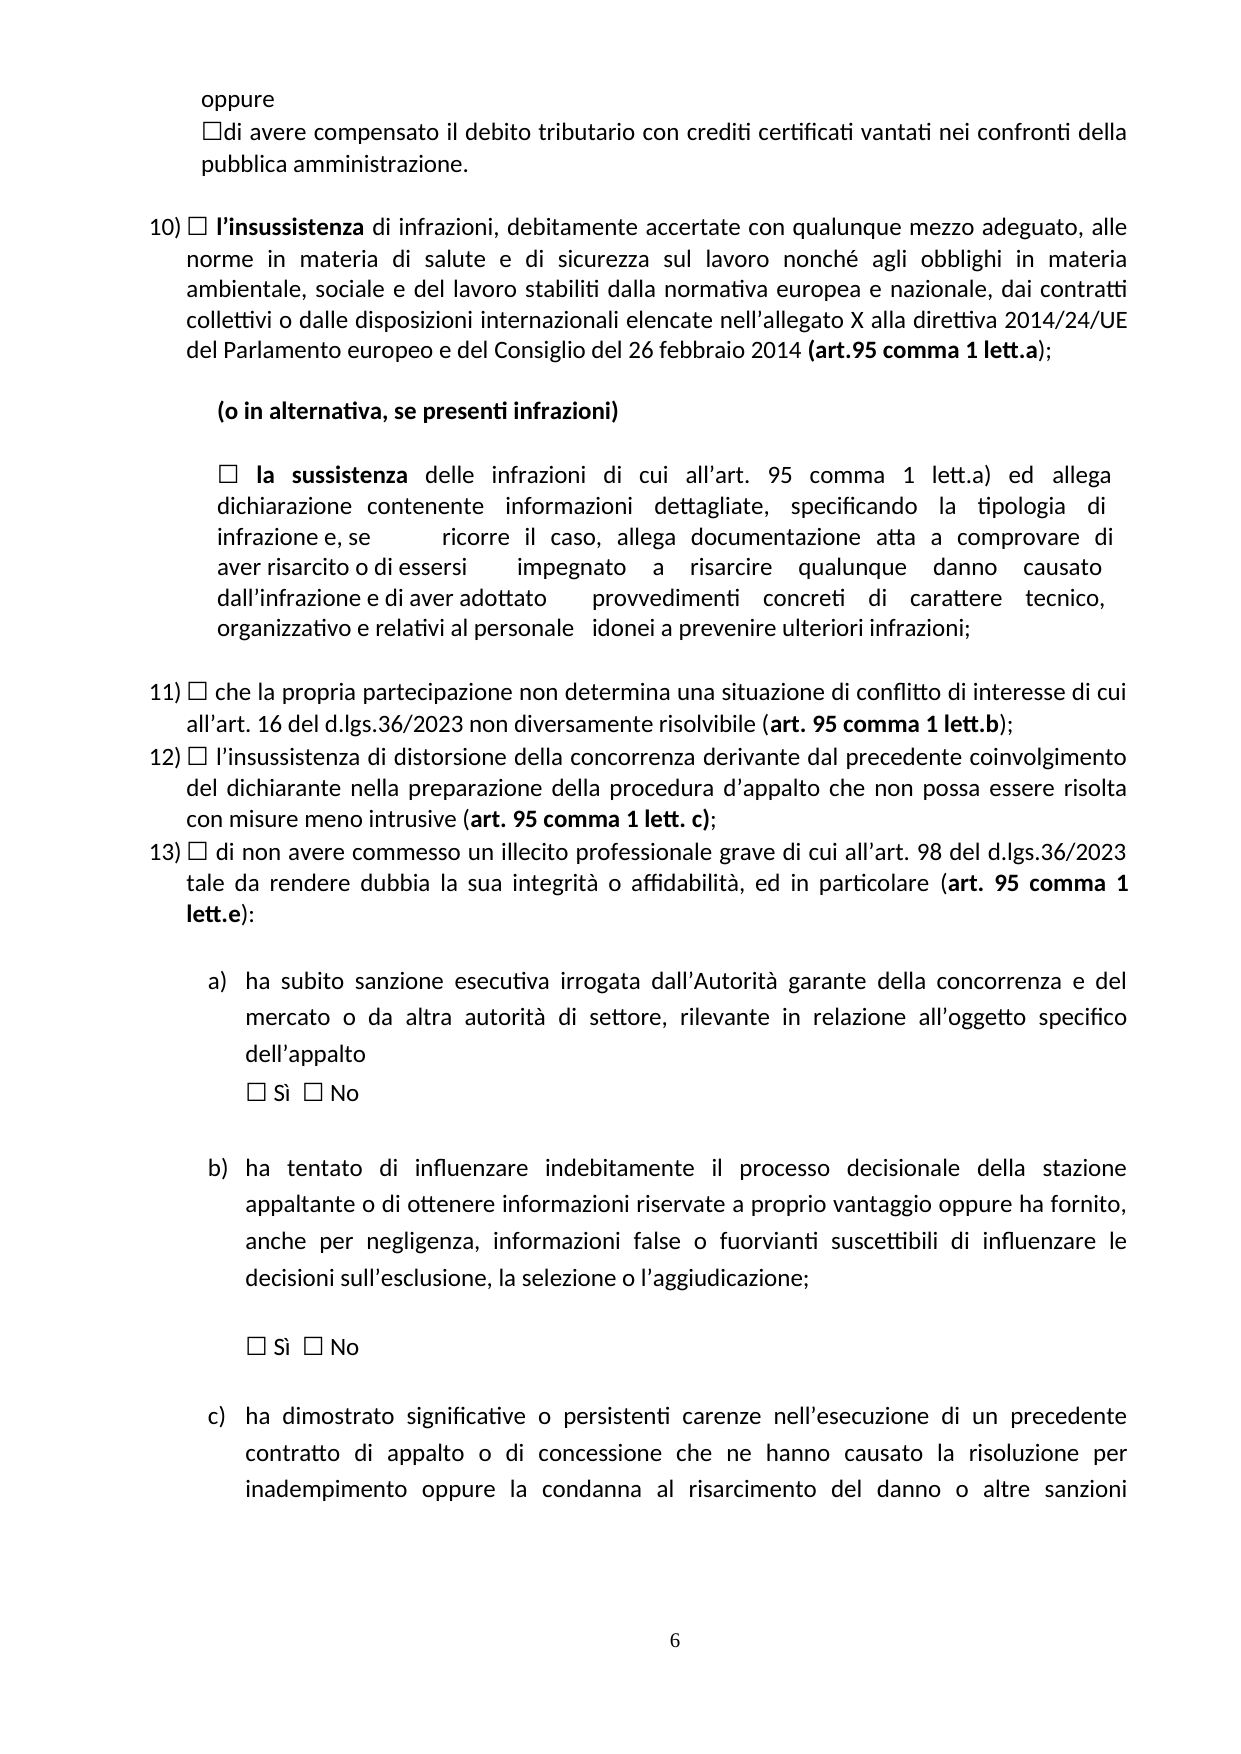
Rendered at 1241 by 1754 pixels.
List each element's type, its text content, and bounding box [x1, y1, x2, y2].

list di non avere commesso un illecito professionale grave di cui all’art. 98 del d.lgs.36/2023 tale da rendere dubbia la sua integrità o affidabilità, ed in particolare (art. 95 comma 1 lett.e): [149, 833, 1128, 928]
list oppure [201, 83, 1128, 114]
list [208, 1400, 1128, 1504]
list Sì No [245, 1329, 1128, 1363]
list l’insussistenza di distorsione della concorrenza derivante dal precedente coinvolgimento del dichiarante nella preparazione della procedura d’appalto che non possa essere risolta con misure meno intrusive (art. 95 comma 1 lett. c); [149, 738, 1128, 833]
text (o in alternativa, se presenti infrazioni) [186, 395, 1128, 426]
list di avere compensato il debito tributario con crediti certificati vantati nei confronti della pubblica amministrazione. [201, 114, 1128, 178]
list ha tentato di influenzare indebitamente il processo decisionale della stazione appaltante o di ottenere informazioni riservate a proprio vantaggio oppure ha fornito, anche per negligenza, informazioni false o fuorvianti suscettibili di influenzare le decisioni sull’esclusione, la selezione o l’aggiudicazione; [208, 1152, 1128, 1292]
list l’insussistenza di infrazioni, debitamente accertate con qualunque mezzo adeguato, alle norme in materia di salute e di sicurezza sul lavoro nonché agli obblighi in materia ambientale, sociale e del lavoro stabiliti dalla normativa europea e nazionale, dai contratti collettivi o dalle disposizioni internazionali elencate nell’allegato X alla direttiva 2014/24/UE del Parlamento europeo e del Consiglio del 26 febbraio 2014 (art.95 comma 1 lett.a); [149, 209, 1128, 365]
list Sì No [245, 1075, 1128, 1109]
list che la propria partecipazione non determina una situazione di conflitto di interesse di cui all’art. 16 del d.lgs.36/2023 non diversamente risolvibile (art. 95 comma 1 lett.b); [149, 674, 1128, 738]
list ha subito sanzione esecutiva irrogata dall’Autorità garante della concorrenza e del mercato o da altra autorità di settore, rilevante in relazione all’oggetto specifico dell’appalto [208, 965, 1128, 1069]
text la sussistenza delle infrazioni di cui all’art. 95 comma 1 lett.a) ed allega dichiarazione contenente informazioni dettagliate, specificando la tipologia di infrazione e, se ricorre il caso, allega documentazione atta a comprovare di aver risarcito o di essersi impegnato a risarcire qualunque danno causato dall’infrazione e di aver adottato provvedimenti concreti di carattere tecnico, organizzativo e relativi al personale idonei a prevenire ulteriori infrazioni; [186, 456, 1128, 643]
